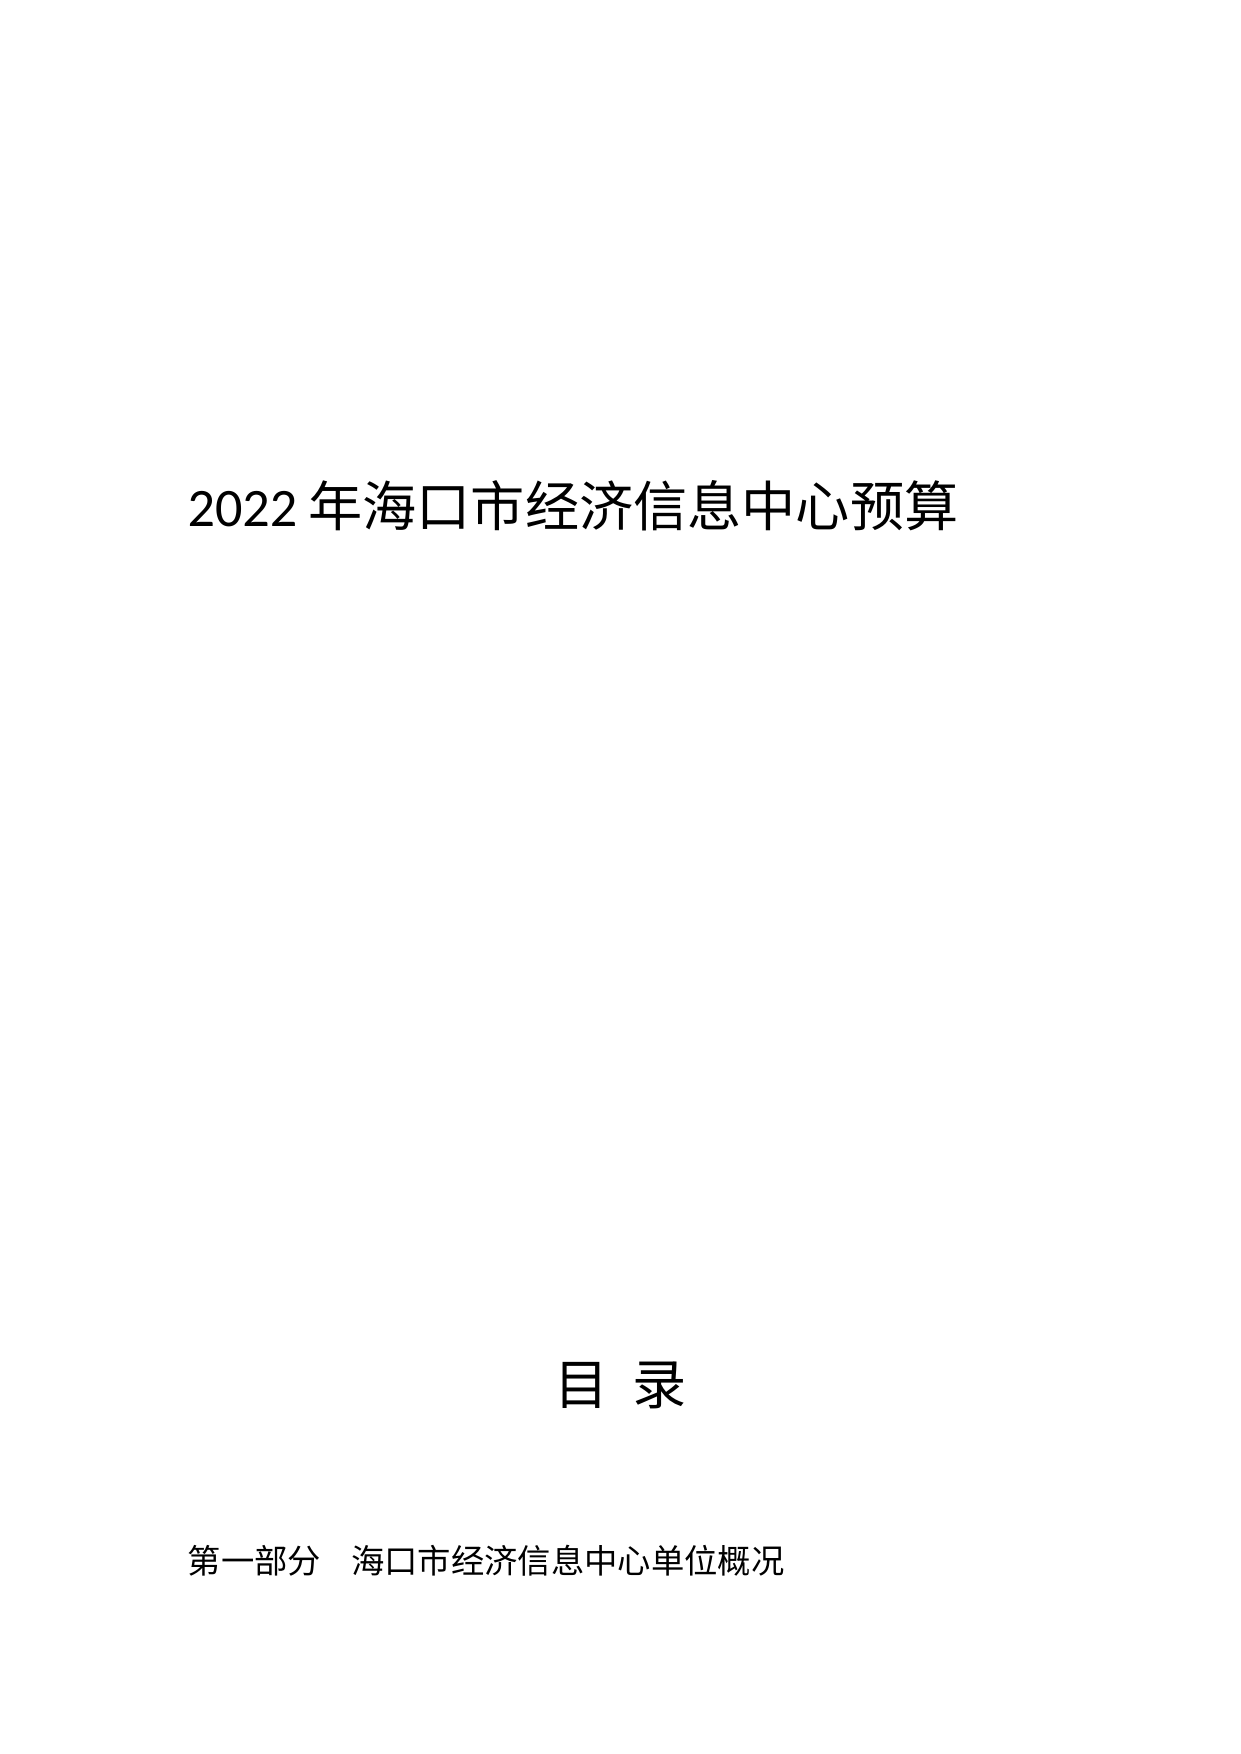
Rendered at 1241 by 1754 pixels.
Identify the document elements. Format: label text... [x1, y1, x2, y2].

text 2022年海口市经济信息中心预算 [187, 454, 1053, 552]
list 海口市经济信息中心单位概况 [187, 1527, 1053, 1592]
text 目 录 [187, 1332, 1053, 1429]
